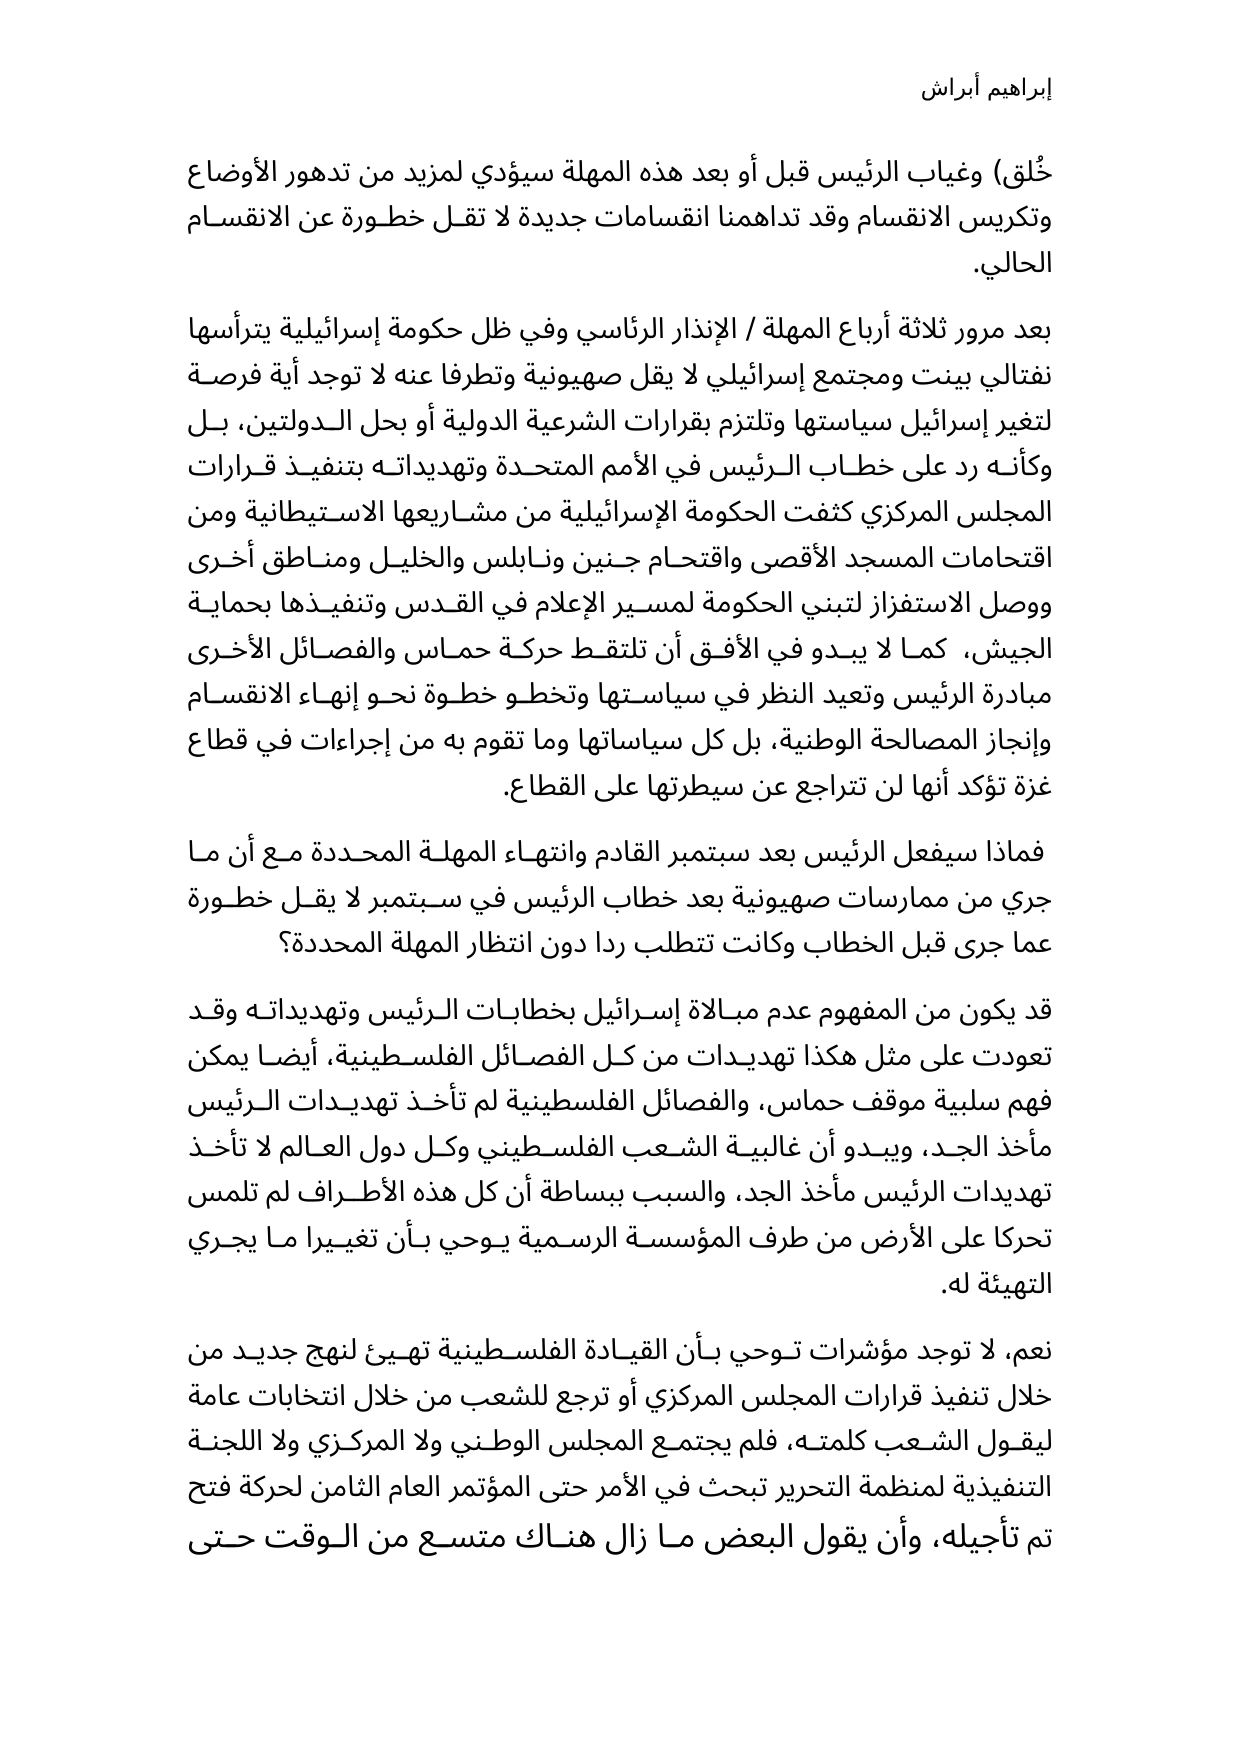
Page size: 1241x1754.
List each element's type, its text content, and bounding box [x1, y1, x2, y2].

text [187, 150, 1053, 281]
text بعد مرور ثلاثة أرباع المهلة / الإنذار الرئاسي وفي ظل حكومة إسرائيلية يترأسها نفتالي بينت ومجتمع إسرائيلي لا يقل صهيونية وتطرفا عنه لا توجد أية فرصة لتغير إسرائيل سياستها وتلتزم بقرارات الشرعية الدولية أو بحل الدولتين، بل وكأنه رد على خطاب الرئيس في الأمم المتحدة وتهديداته بتنفيذ قرارات المجلس المركزي كثفت الحكومة الإسرائيلية من مشاريعها الاستيطانية ومن اقتحامات المسجد الأقصى واقتحام جنين ونابلس والخليل ومناطق أخرى ووصل الاستفزاز لتبني الحكومة لمسير الإعلام في القدس وتنفيذها بحماية الجيش، كما لا يبدو في الأفق أن تلتقط حركة حماس والفصائل الأخرى مبادرة الرئيس وتعيد النظر في سياستها وتخطو خطوة نحو إنهاء الانقسام وإنجاز المصالحة الوطنية، بل كل سياساتها وما تقوم به من إجراءات في قطاع غزة تؤكد أنها لن تتراجع عن سيطرتها على القطاع. [187, 308, 1053, 804]
text فماذا سيفعل الرئيس بعد سبتمبر القادم وانتهاء المهلة المحددة مع أن ما جري من ممارسات صهيونية بعد خطاب الرئيس في سبتمبر لا يقل خطورة عما جرى قبل الخطاب وكانت تتطلب ردا دون انتظار المهلة المحددة؟ [187, 830, 1053, 961]
text قد يكون من المفهوم عدم مبالاة إسرائيل بخطابات الرئيس وتهديداته وقد تعودت على مثل هكذا تهديدات من كل الفصائل الفلسطينية، أيضا يمكن فهم سلبية موقف حماس، والفصائل الفلسطينية لم تأخذ تهديدات الرئيس مأخذ الجد، ويبدو أن غالبية الشعب الفلسطيني وكل دول العالم لا تأخذ تهديدات الرئيس مأخذ الجد، والسبب ببساطة أن كل هذه الأطراف لم تلمس تحركا على الأرض من طرف المؤسسة الرسمية يوحي بأن تغييرا ما يجري التهيئة له. [187, 988, 1053, 1302]
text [187, 1328, 1053, 1557]
